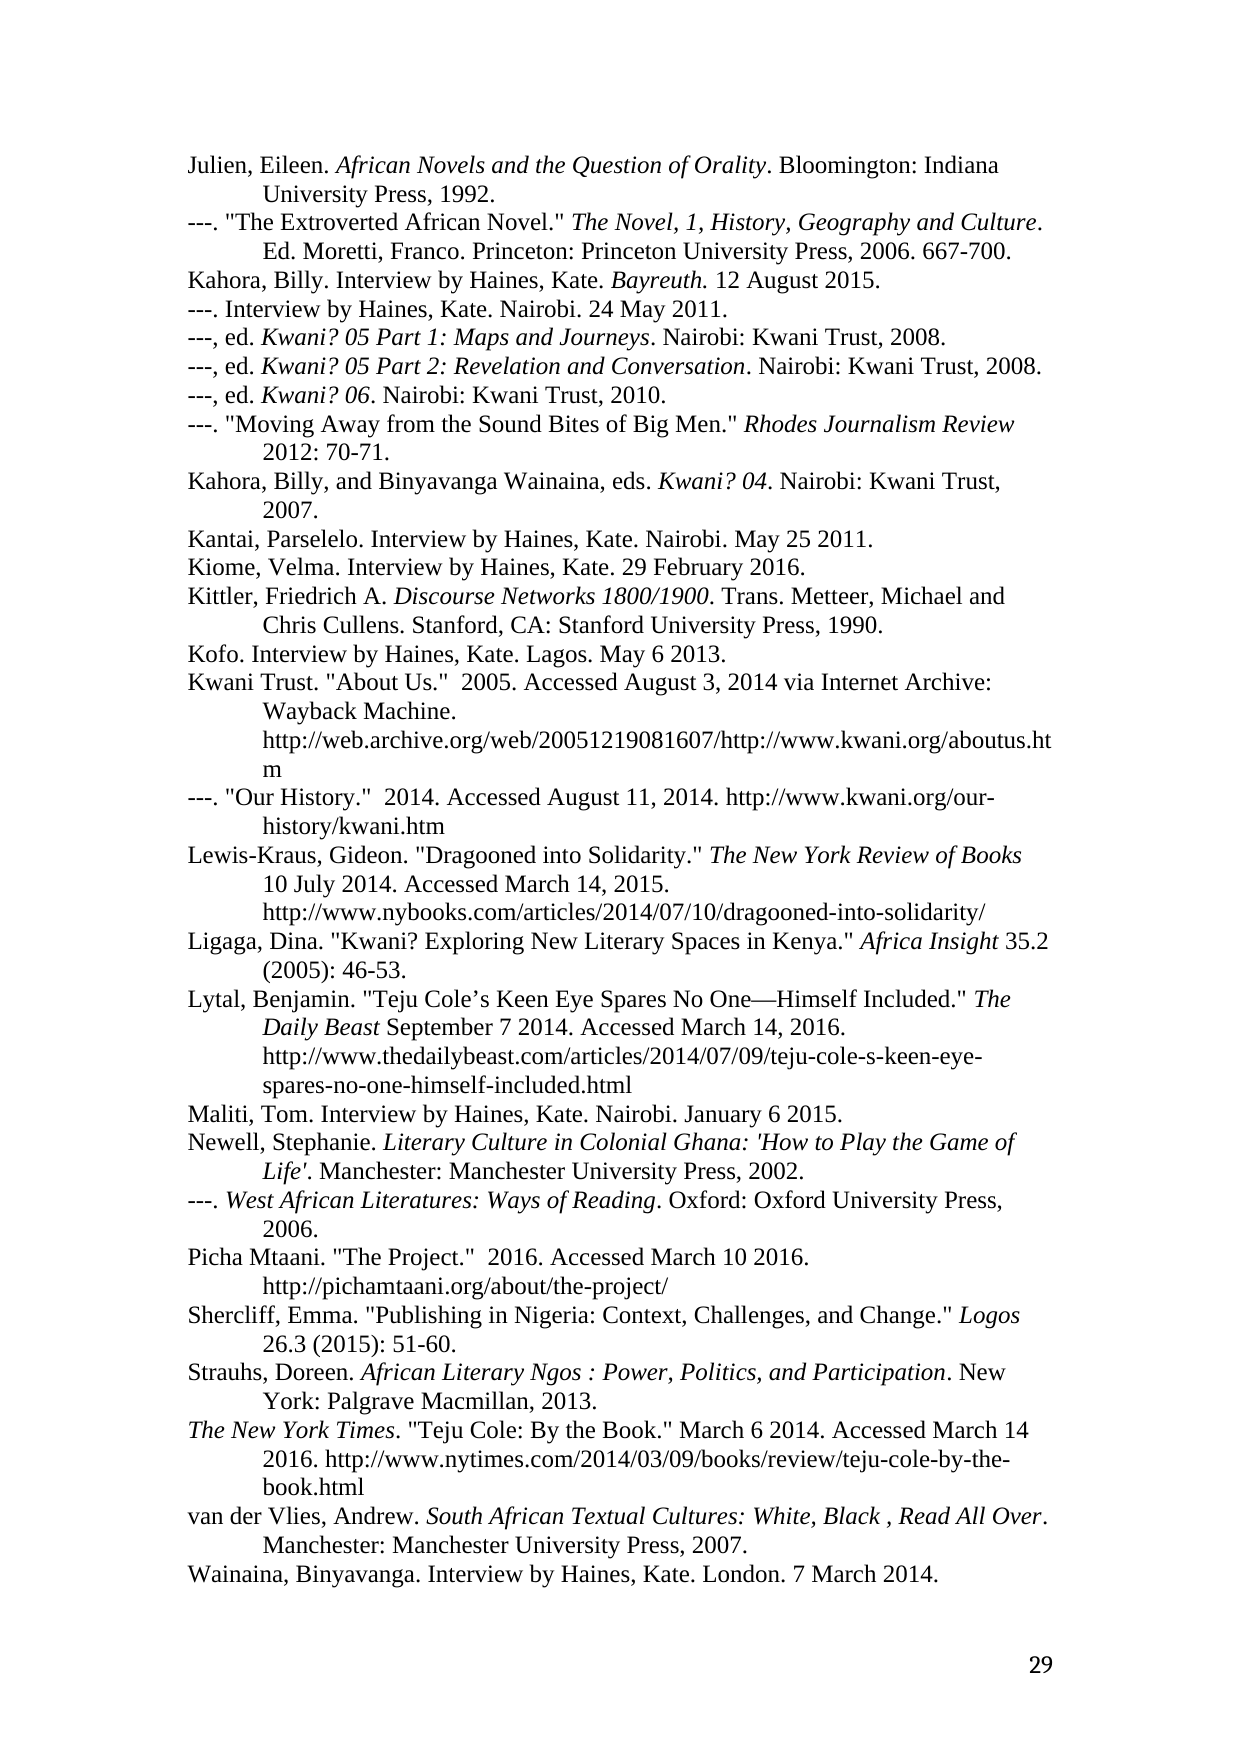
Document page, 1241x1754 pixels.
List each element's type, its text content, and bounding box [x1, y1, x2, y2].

text Lytal, Benjamin. "Teju Cole’s Keen Eye Spares No One—Himself Included." The Daily Beast September 7 2014. Accessed March 14, 2016. http://www.thedailybeast.com/articles/2014/07/09/teju-cole-s-keen-eye-spares-no-one-himself-included.html [187, 984, 1053, 1099]
text ---. "Moving Away from the Sound Bites of Big Men." Rhodes Journalism Review 2012: 70-71. [187, 409, 1053, 466]
text Kwani Trust. "About Us." 2005. Accessed August 3, 2014 via Internet Archive: Wayback Machine. http://web.archive.org/web/20051219081607/http://www.kwani.org/aboutus.htm [187, 667, 1053, 782]
text Maliti, Tom. Interview by Haines, Kate. Nairobi. January 6 2015. [187, 1099, 1053, 1127]
text ---. Interview by Haines, Kate. Nairobi. 24 May 2011. [187, 294, 1053, 322]
text Wainaina, Binyavanga. Interview by Haines, Kate. London. 7 March 2014. [187, 1559, 1053, 1587]
text Kantai, Parselelo. Interview by Haines, Kate. Nairobi. May 25 2011. [187, 524, 1053, 552]
text Kahora, Billy, and Binyavanga Wainaina, eds. Kwani? 04. Nairobi: Kwani Trust, 2007. [187, 466, 1053, 524]
text Ligaga, Dina. "Kwani? Exploring New Literary Spaces in Kenya." Africa Insight 35.2 (2005): 46-53. [187, 926, 1053, 984]
text The New York Times. "Teju Cole: By the Book." March 6 2014. Accessed March 14 2016. http://www.nytimes.com/2014/03/09/books/review/teju-cole-by-the-book.html [187, 1415, 1053, 1501]
text Lewis-Kraus, Gideon. "Dragooned into Solidarity." The New York Review of Books 10 July 2014. Accessed March 14, 2015. http://www.nybooks.com/articles/2014/07/10/dragooned-into-solidarity/ [187, 840, 1053, 926]
text Picha Mtaani. "The Project." 2016. Accessed March 10 2016. http://pichamtaani.org/about/the-project/ [187, 1242, 1053, 1300]
text Strauhs, Doreen. African Literary Ngos : Power, Politics, and Participation. New York: Palgrave Macmillan, 2013. [187, 1357, 1053, 1415]
text Kahora, Billy. Interview by Haines, Kate. Bayreuth. 12 August 2015. [187, 265, 1053, 294]
text ---, ed. Kwani? 05 Part 1: Maps and Journeys. Nairobi: Kwani Trust, 2008. [187, 322, 1053, 351]
text ---. West African Literatures: Ways of Reading. Oxford: Oxford University Press, 2006. [187, 1185, 1053, 1242]
text Newell, Stephanie. Literary Culture in Colonial Ghana: 'How to Play the Game of Life'. Manchester: Manchester University Press, 2002. [187, 1127, 1053, 1185]
text ---, ed. Kwani? 06. Nairobi: Kwani Trust, 2010. [187, 380, 1053, 409]
text van der Vlies, Andrew. South African Textual Cultures: White, Black , Read All Over. Manchester: Manchester University Press, 2007. [187, 1501, 1053, 1559]
text ---, ed. Kwani? 05 Part 2: Revelation and Conversation. Nairobi: Kwani Trust, 2008. [187, 351, 1053, 380]
text Kofo. Interview by Haines, Kate. Lagos. May 6 2013. [187, 639, 1053, 667]
text Julien, Eileen. African Novels and the Question of Orality. Bloomington: Indiana University Press, 1992. [187, 150, 1053, 207]
text Shercliff, Emma. "Publishing in Nigeria: Context, Challenges, and Change." Logos 26.3 (2015): 51-60. [187, 1300, 1053, 1357]
text Kittler, Friedrich A. Discourse Networks 1800/1900. Trans. Metteer, Michael and Chris Cullens. Stanford, CA: Stanford University Press, 1990. [187, 581, 1053, 639]
text ---. "Our History." 2014. Accessed August 11, 2014. http://www.kwani.org/our-history/kwani.htm [187, 782, 1053, 840]
text Kiome, Velma. Interview by Haines, Kate. 29 February 2016. [187, 552, 1053, 581]
text ---. "The Extroverted African Novel." The Novel, 1, History, Geography and Culture. Ed. Moretti, Franco. Princeton: Princeton University Press, 2006. 667-700. [187, 207, 1053, 265]
